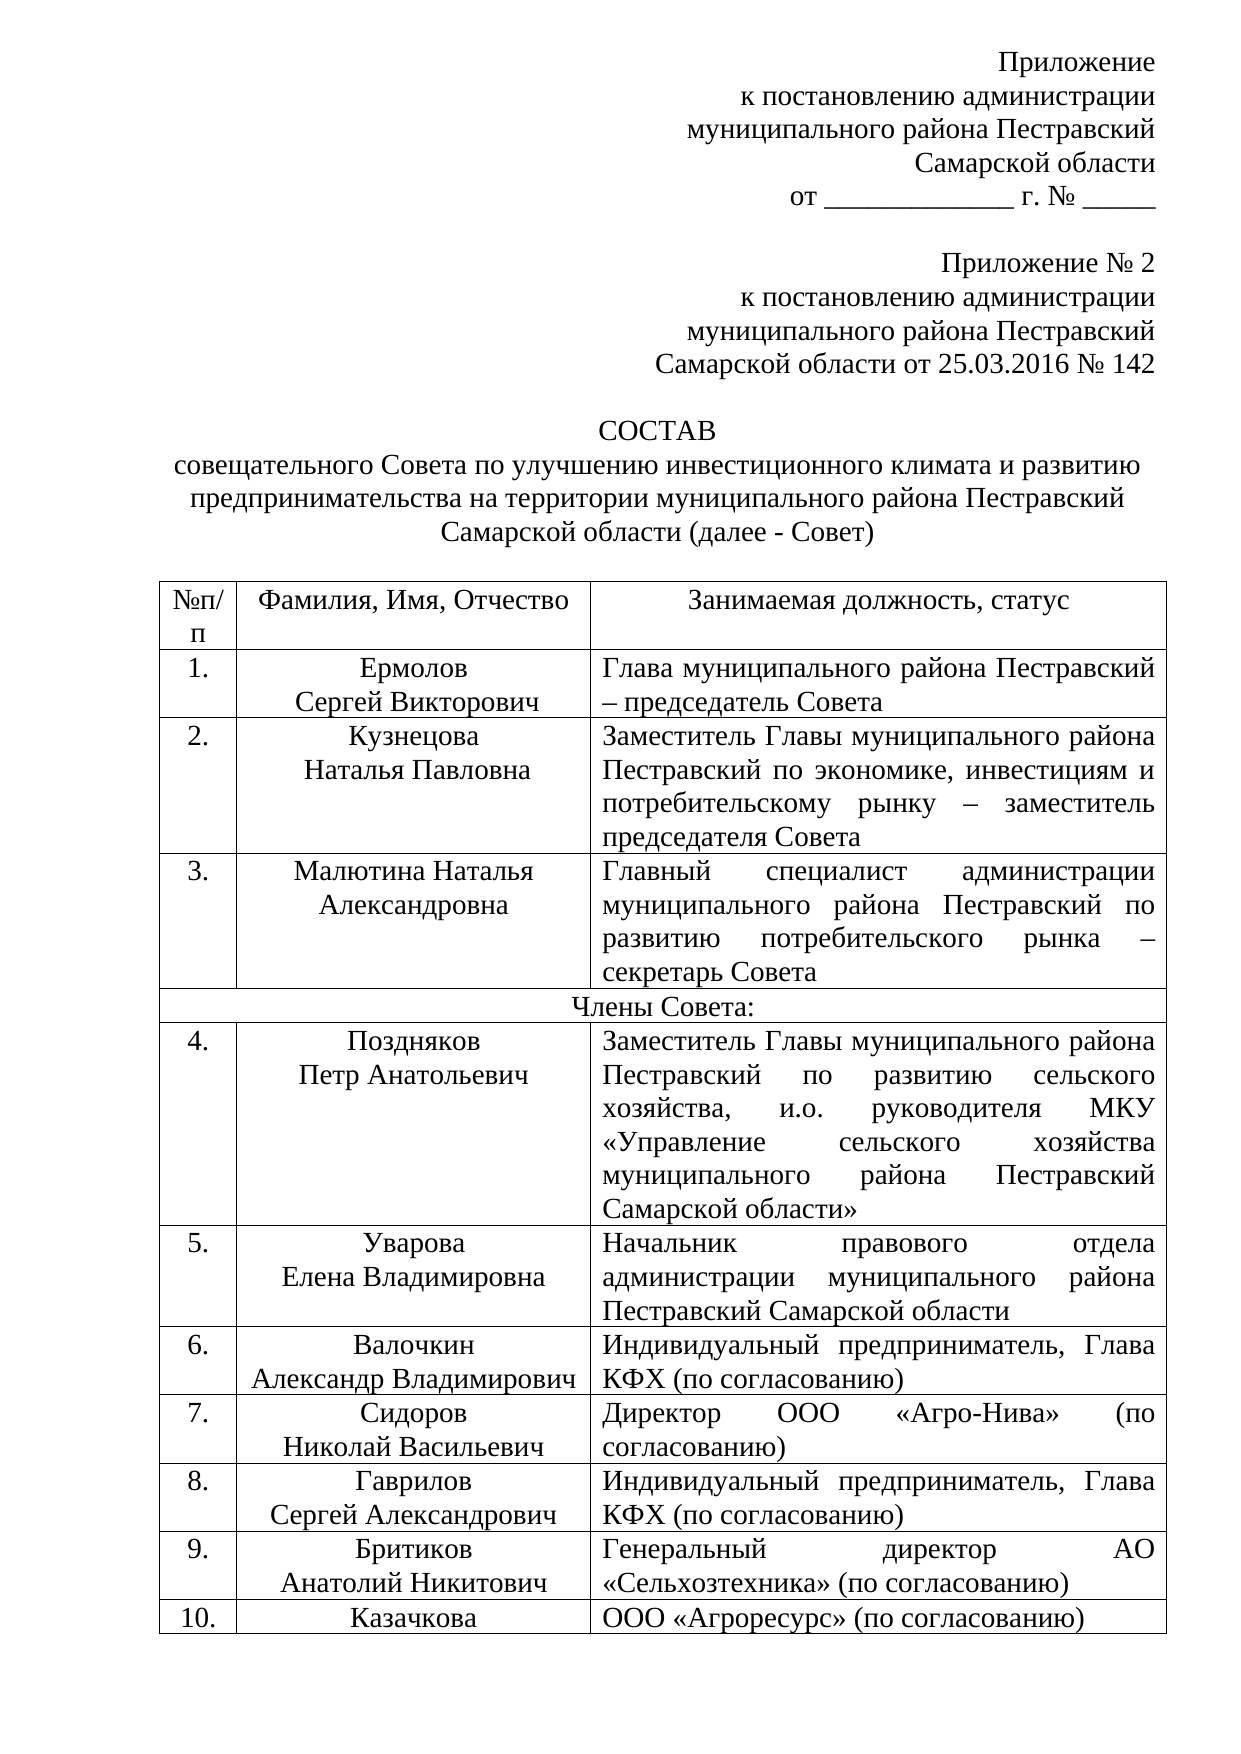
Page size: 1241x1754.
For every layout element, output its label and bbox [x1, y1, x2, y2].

table_cell [148, 44, 1167, 1634]
